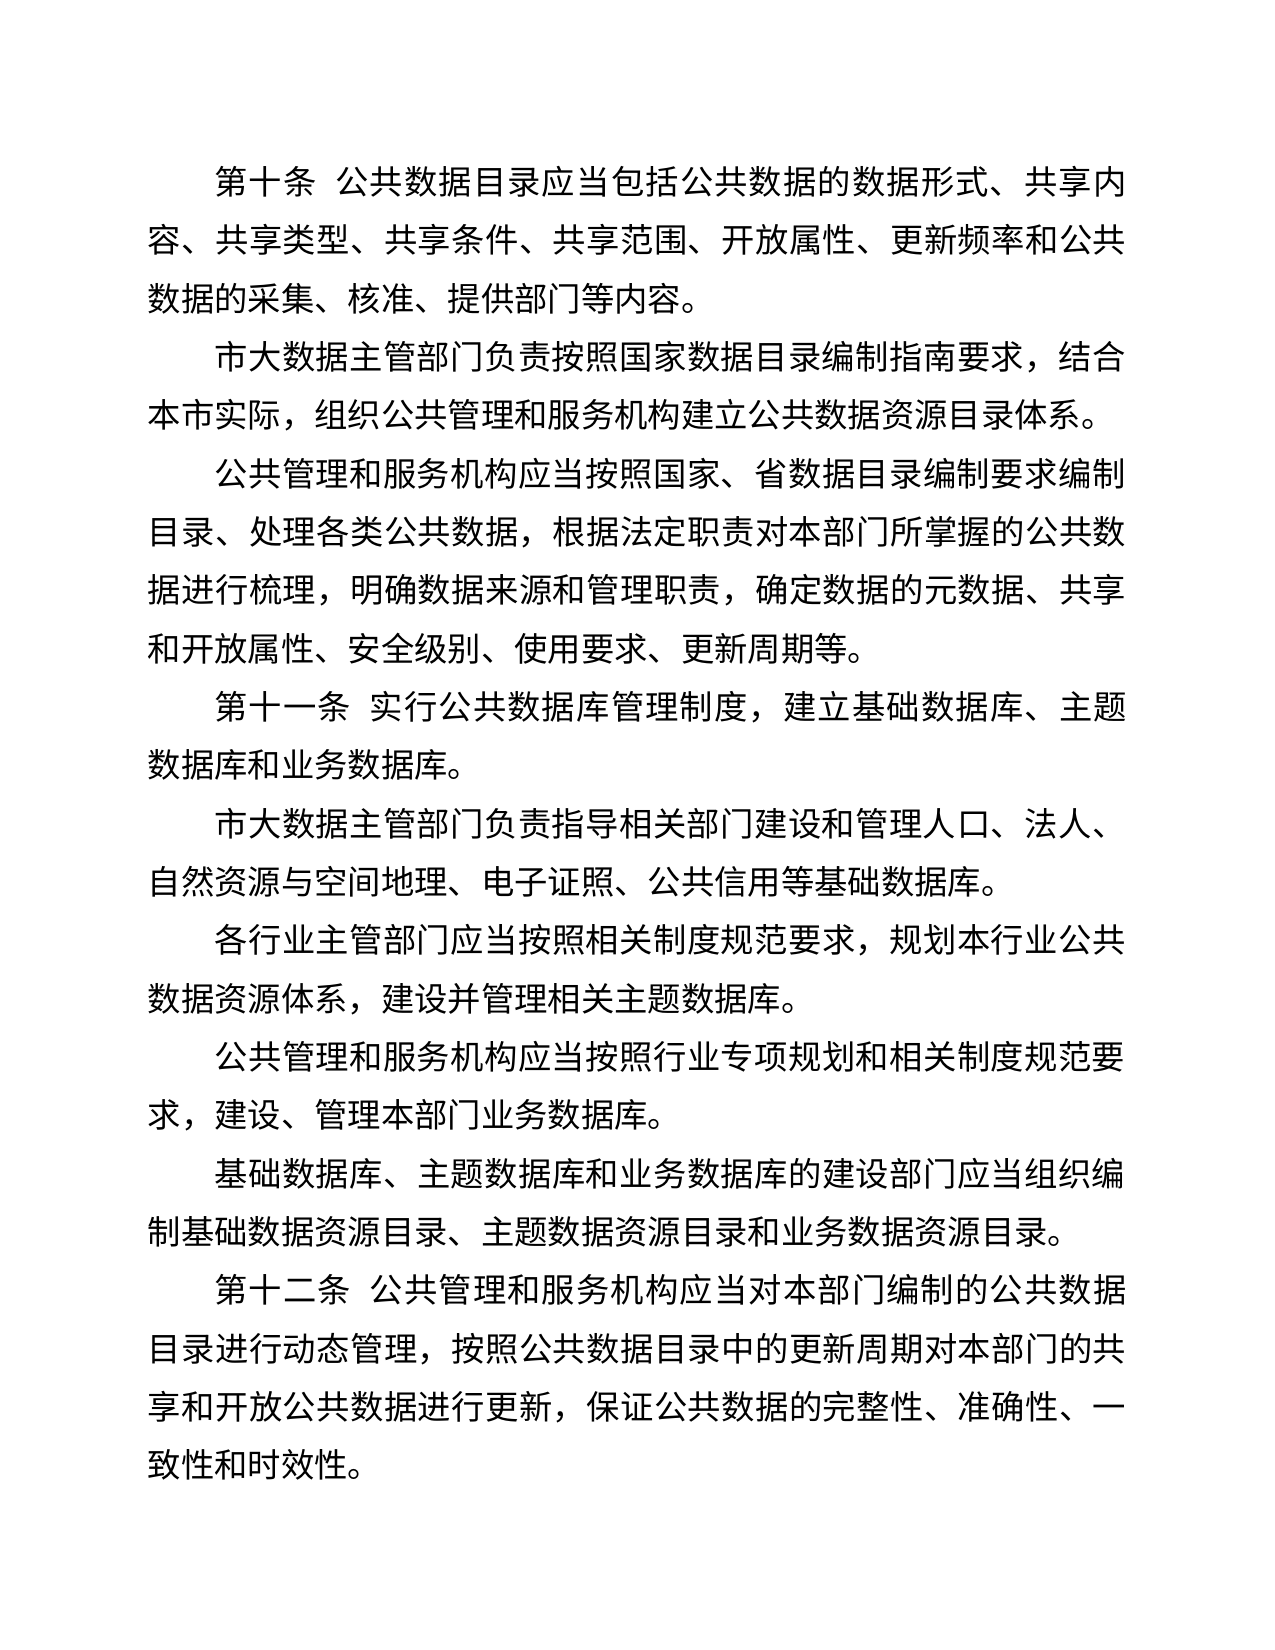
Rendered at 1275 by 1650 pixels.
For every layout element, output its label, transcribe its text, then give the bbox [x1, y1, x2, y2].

text 各行业主管部门应当按照相关制度规范要求，规划本行业公共数据资源体系，建设并管理相关主题数据库。 [148, 906, 1127, 1023]
text 公共管理和服务机构应当按照行业专项规划和相关制度规范要求，建设、管理本部门业务数据库。 [148, 1023, 1127, 1139]
text 第十二条 公共管理和服务机构应当对本部门编制的公共数据目录进行动态管理，按照公共数据目录中的更新周期对本部门的共享和开放公共数据进行更新，保证公共数据的完整性、准确性、一致性和时效性。 [148, 1256, 1127, 1489]
text 市大数据主管部门负责按照国家数据目录编制指南要求，结合本市实际，组织公共管理和服务机构建立公共数据资源目录体系。 [148, 323, 1127, 439]
text 基础数据库、主题数据库和业务数据库的建设部门应当组织编制基础数据资源目录、主题数据资源目录和业务数据资源目录。 [148, 1139, 1127, 1256]
text 第十一条 实行公共数据库管理制度，建立基础数据库、主题数据库和业务数据库。 [148, 673, 1127, 789]
text 第十条 公共数据目录应当包括公共数据的数据形式、共享内容、共享类型、共享条件、共享范围、开放属性、更新频率和公共数据的采集、核准、提供部门等内容。 [148, 148, 1127, 323]
text 市大数据主管部门负责指导相关部门建设和管理人口、法人、自然资源与空间地理、电子证照、公共信用等基础数据库。 [148, 789, 1127, 906]
text 公共管理和服务机构应当按照国家、省数据目录编制要求编制目录、处理各类公共数据，根据法定职责对本部门所掌握的公共数据进行梳理，明确数据来源和管理职责，确定数据的元数据、共享和开放属性、安全级别、使用要求、更新周期等。 [148, 439, 1127, 673]
